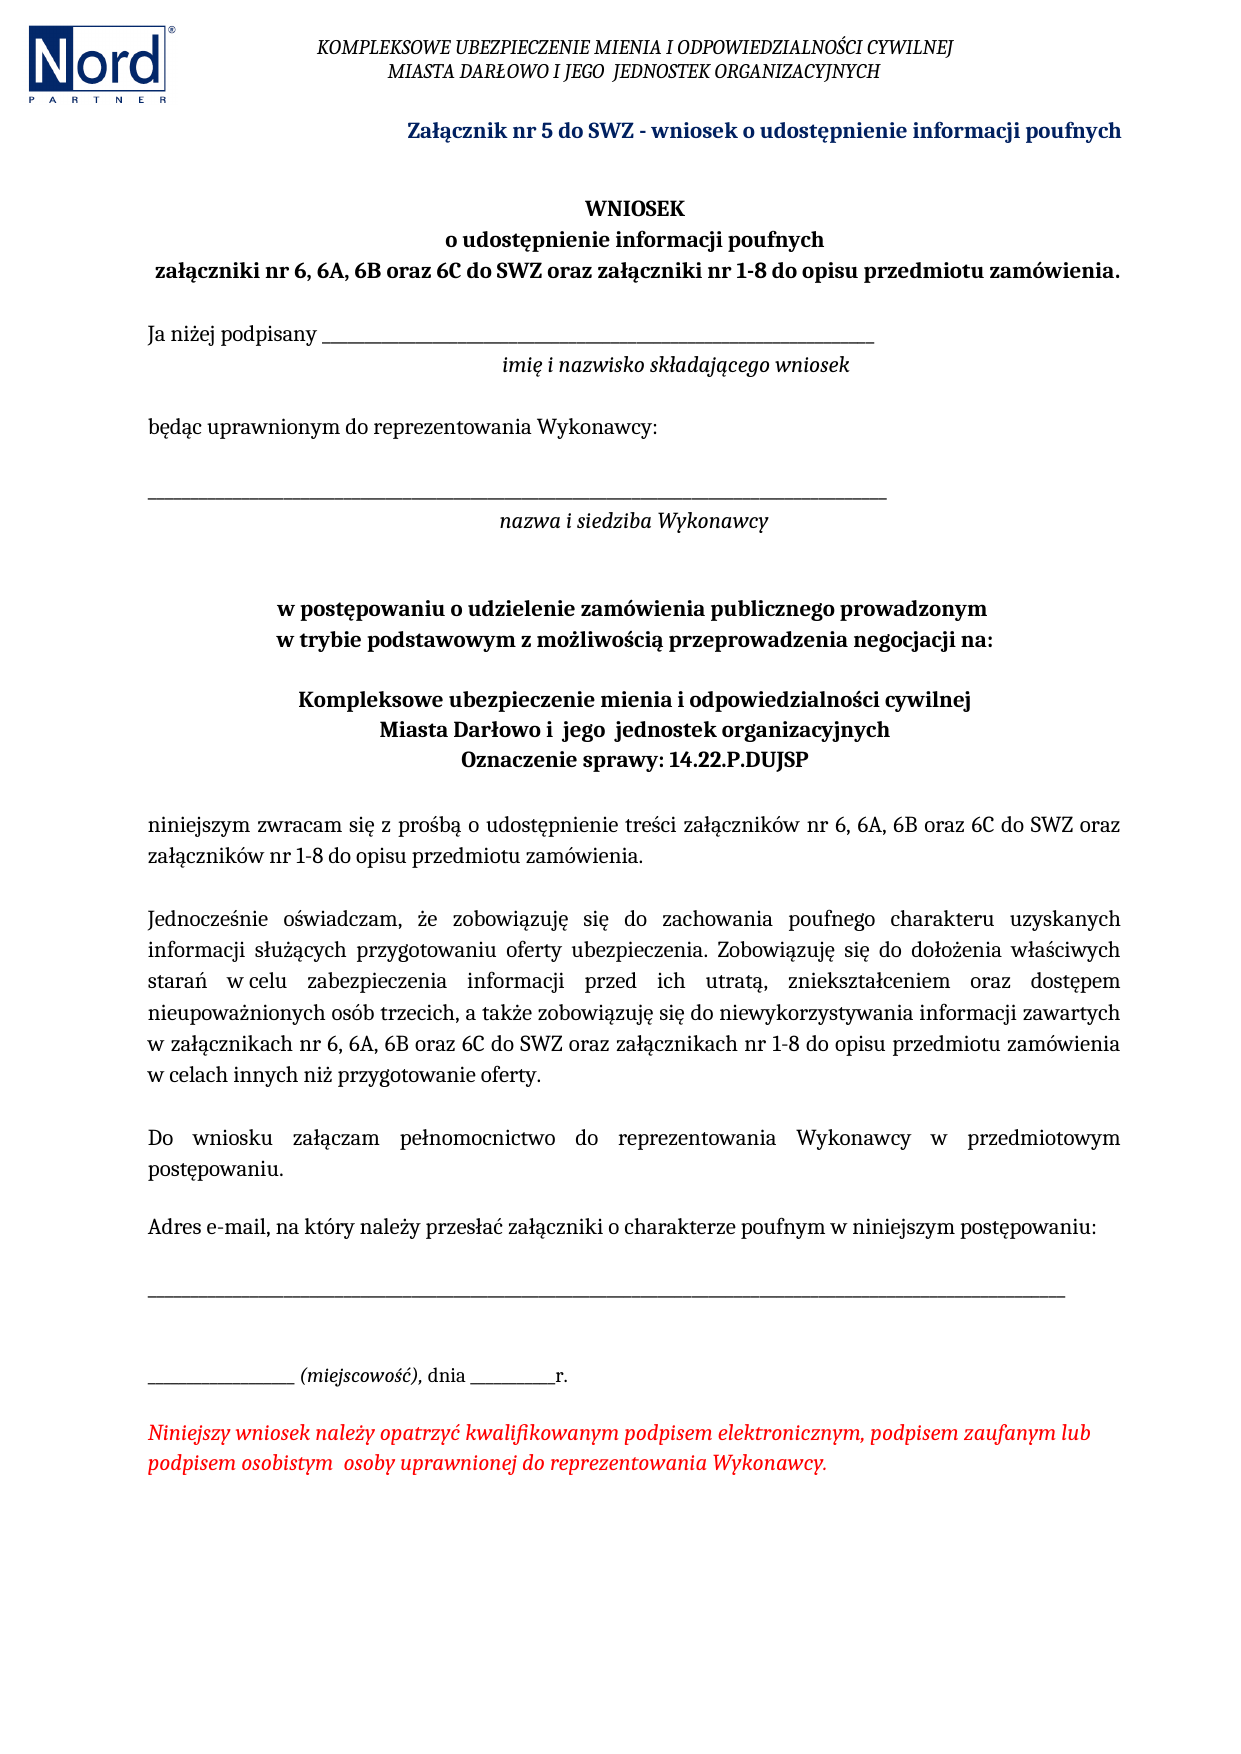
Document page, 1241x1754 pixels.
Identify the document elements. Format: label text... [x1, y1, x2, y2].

text WNIOSEK [148, 191, 1122, 222]
text Załącznik nr 5 do SWZ - wniosek o udostępnienie informacji poufnych [148, 118, 1122, 144]
text Miasta Darłowo i jego jednostek organizacyjnych [148, 717, 1122, 743]
text załączniki nr 6, 6A, 6B oraz 6C do SWZ oraz załączniki nr 1-8 do opisu przedmiotu zamówienia. [148, 253, 1122, 285]
text będąc uprawnionym do reprezentowania Wykonawcy: [148, 410, 1122, 441]
text Jednocześnie oświadczam, że zobowiązuję się do zachowania poufnego charakteru uzyskanych informacji służących przygotowaniu oferty ubezpieczenia. Zobowiązuję się do dołożenia właściwych starań w celu zabezpieczenia informacji przed ich utratą, zniekształceniem oraz dostępem nieupoważnionych osób trzecich, a także zobowiązuję się do niewykorzystywania informacji zawartych w załącznikach nr 6, 6A, 6B oraz 6C do SWZ oraz załącznikach nr 1-8 do opisu przedmiotu zamówienia w celach innych niż przygotowanie oferty. [148, 901, 1122, 1089]
text ____________________________________________________________________________________________________________ [148, 1271, 1122, 1302]
text w postępowaniu o udzielenie zamówienia publicznego prowadzonym w trybie podstawowym z możliwością przeprowadzenia negocjacji na: [148, 596, 1122, 653]
text Oznaczenie sprawy: 14.22.P.DUJSP [148, 747, 1122, 774]
picture [22, 23, 179, 105]
text Niniejszy wniosek należy opatrzyć kwalifikowanym podpisem elektronicznym, podpisem zaufanym lub podpisem osobistym osoby uprawnionej do reprezentowania Wykonawcy. [148, 1420, 1122, 1477]
text nazwa i siedziba Wykonawcy [148, 503, 1122, 535]
text Kompleksowe ubezpieczenie mienia i odpowiedzialności cywilnej [148, 687, 1122, 713]
text niniejszym zwracam się z prośbą o udostępnienie treści załączników nr 6, 6A, 6B oraz 6C do SWZ oraz załączników nr 1-8 do opisu przedmiotu zamówienia. [148, 808, 1122, 870]
text Ja niżej podpisany _________________________________________________________________ [148, 316, 1122, 347]
text _______________________________________________________________________________________ [148, 472, 1122, 503]
text imię i nazwisko składającego wniosek [502, 347, 1122, 378]
text Do wniosku załączam pełnomocnictwo do reprezentowania Wykonawcy w przedmiotowym postępowaniu. [148, 1120, 1122, 1183]
text o udostępnienie informacji poufnych [148, 222, 1122, 253]
text Adres e-mail, na który należy przesłać załączniki o charakterze poufnym w niniejszym postępowaniu: [148, 1214, 1122, 1240]
text ___________________ (miejscowość), dnia ___________r. [148, 1363, 1122, 1387]
